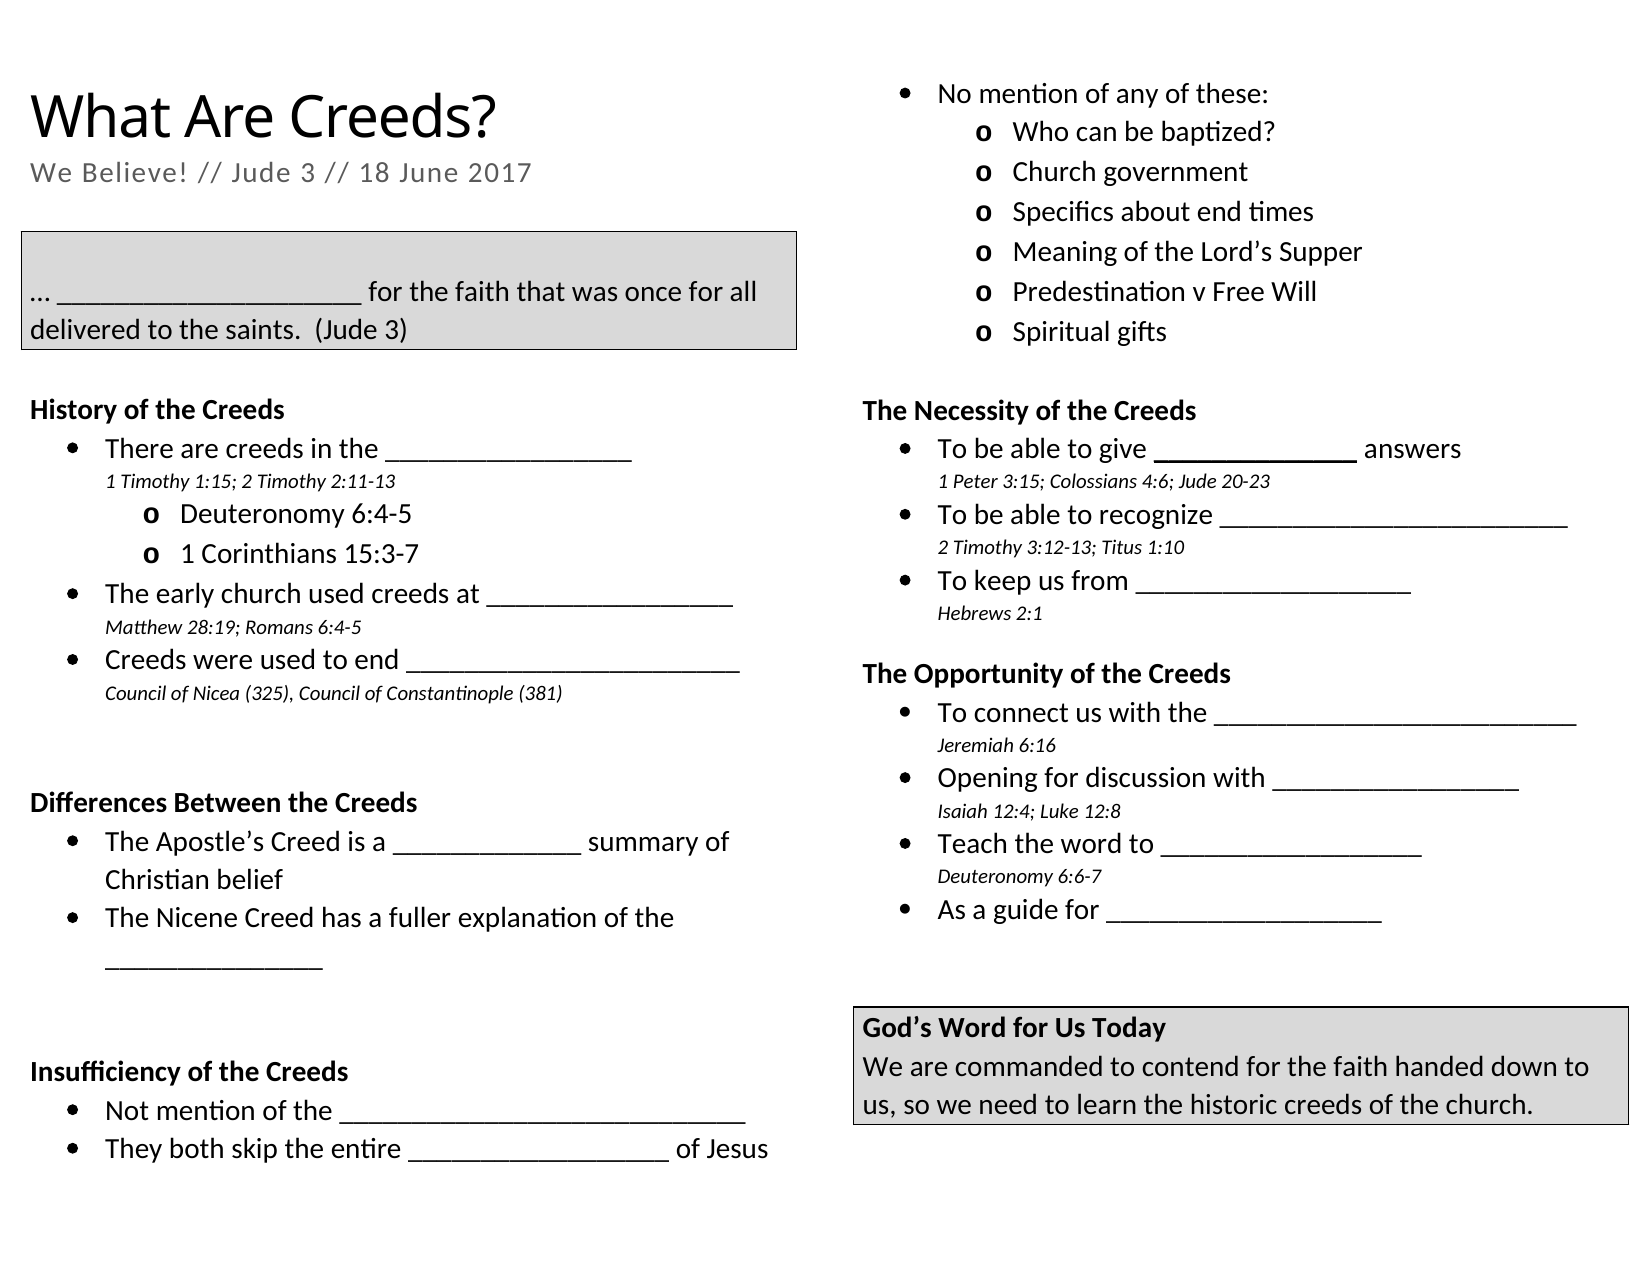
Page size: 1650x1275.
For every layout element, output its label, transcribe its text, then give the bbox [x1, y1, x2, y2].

list To be able to recognize ________________________ [900, 496, 1620, 532]
text God’s Word for Us Today [854, 1008, 1628, 1045]
list Specifics about end times [975, 193, 1620, 231]
subtitle We Believe! // Jude 3 // 18 June 2017 [30, 154, 787, 190]
list 1 Peter 3:15; Colossians 4:6; Jude 20-23 [937, 469, 1620, 494]
text Insufficiency of the Creeds [30, 1053, 787, 1089]
text … _____________________ for the faith that was once for all delivered to the saints. (Jude 3) [22, 270, 796, 349]
list To keep us from ___________________ [900, 562, 1620, 598]
list 1 Corinthians 15:3-7 [142, 536, 787, 573]
list The early church used creeds at _________________ [67, 576, 787, 611]
list Deuteronomy 6:6-7 [937, 864, 1620, 889]
text Differences Between the Creeds [30, 784, 787, 820]
list Not mention of the ____________________________ [67, 1092, 787, 1127]
list To connect us with the _________________________ [900, 694, 1620, 729]
list Who can be baptized? [975, 113, 1620, 151]
list Council of Nicea (325), Council of Constantinople (381) [105, 680, 787, 705]
list Matthew 28:19; Romans 6:4-5 [105, 614, 787, 639]
list No mention of any of these: [900, 75, 1620, 111]
title What Are Creeds? [30, 75, 787, 154]
list The Nicene Creed has a fuller explanation of the _______________ [67, 899, 787, 973]
list Meaning of the Lord’s Supper [975, 233, 1620, 271]
list Teach the word to __________________ [900, 825, 1620, 861]
list As a guide for ___________________ [900, 891, 1620, 927]
text History of the Creeds [30, 391, 787, 427]
list To be able to give ______________ answers [900, 430, 1620, 466]
list Jeremiah 6:16 [937, 732, 1620, 757]
list Creeds were used to end _______________________ [67, 641, 787, 677]
list Opening for discussion with _________________ [900, 759, 1620, 795]
list Predestination v Free Will [975, 273, 1620, 311]
list 1 Timothy 1:15; 2 Timothy 2:11-13 [105, 468, 787, 494]
list They both skip the entire __________________ of Jesus [67, 1130, 787, 1166]
text We are commanded to contend for the faith handed down to us, so we need to learn the historic creeds of the church. [854, 1045, 1628, 1124]
list There are creeds in the _________________ [67, 430, 787, 465]
list Hebrews 2:1 [937, 600, 1620, 626]
text The Necessity of the Creeds [862, 392, 1620, 427]
list Spiritual gifts [975, 313, 1620, 351]
text The Opportunity of the Creeds [862, 655, 1620, 691]
list Church government [975, 153, 1620, 191]
list Isaiah 12:4; Luke 12:8 [937, 798, 1620, 823]
list The Apostle’s Creed is a _____________ summary of Christian belief [67, 823, 787, 897]
list Deuteronomy 6:4-5 [142, 496, 787, 533]
list 2 Timothy 3:12-13; Titus 1:10 [937, 534, 1620, 560]
